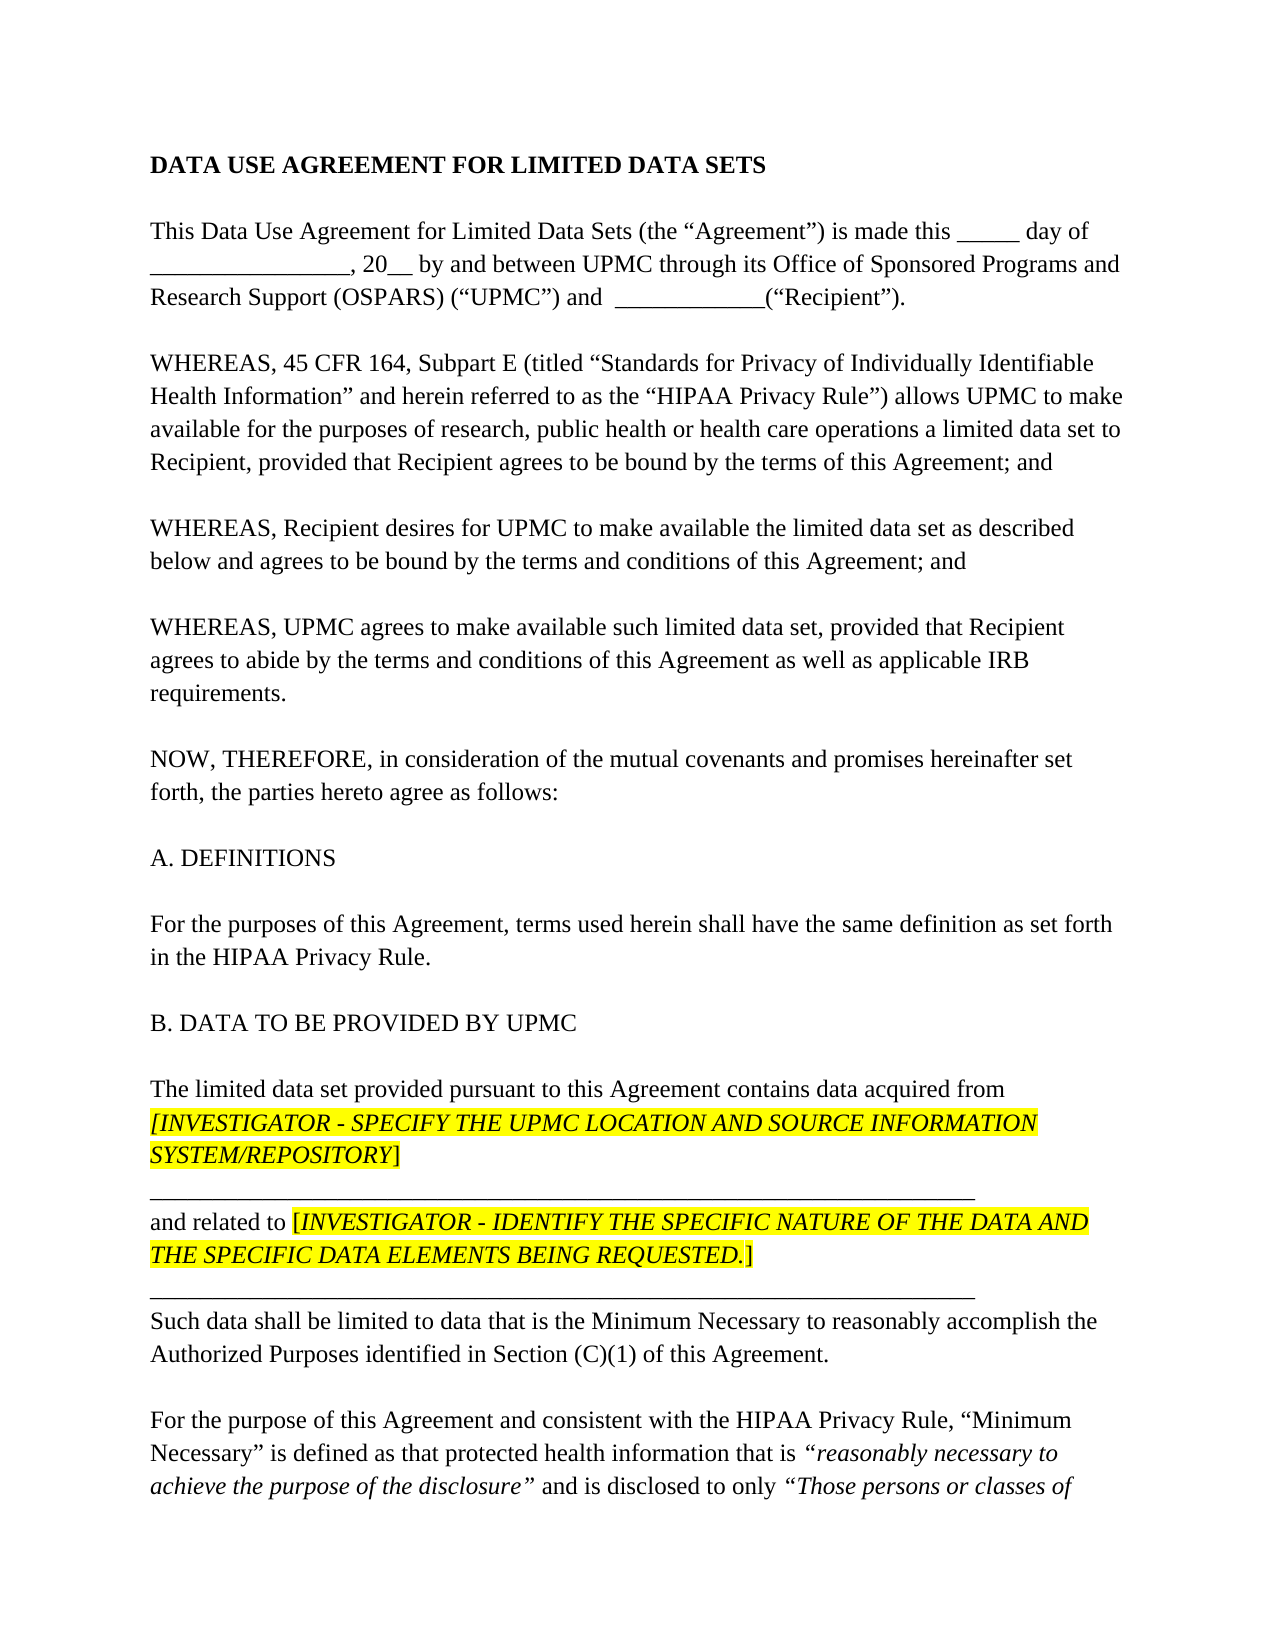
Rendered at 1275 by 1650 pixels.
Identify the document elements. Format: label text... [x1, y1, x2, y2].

text This Data Use Agreement for Limited Data Sets (the “Agreement”) is made this _____ day of ________________, 20__ by and between UPMC through its Office of Sponsored Programs and Research Support (OSPARS) (“UPMC”) and ____________(“Recipient”). [150, 216, 1125, 311]
text The limited data set provided pursuant to this Agreement contains data acquired from [INVESTIGATOR - SPECIFY THE UPMC LOCATION AND SOURCE INFORMATION SYSTEM/REPOSITORY] [150, 1074, 1125, 1169]
text DATA USE AGREEMENT FOR LIMITED DATA SETS [150, 150, 1125, 179]
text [150, 1405, 1125, 1499]
text WHEREAS, UPMC agrees to make available such limited data set, provided that Recipient agrees to abide by the terms and conditions of this Agreement as well as applicable IRB requirements. [150, 612, 1125, 707]
text A. DEFINITIONS [150, 843, 1125, 872]
text Such data shall be limited to data that is the Minimum Necessary to reasonably accomplish the Authorized Purposes identified in Section (C)(1) of this Agreement. [150, 1306, 1125, 1367]
text WHEREAS, Recipient desires for UPMC to make available the limited data set as described below and agrees to be bound by the terms and conditions of this Agreement; and [150, 513, 1125, 575]
text WHEREAS, 45 CFR 164, Subpart E (titled “Standards for Privacy of Individually Identifiable Health Information” and herein referred to as the “HIPAA Privacy Rule”) allows UPMC to make available for the purposes of research, public health or health care operations a limited data set to Recipient, provided that Recipient agrees to be bound by the terms of this Agreement; and [150, 348, 1125, 476]
text __________________________________________________________________ [150, 1273, 1125, 1301]
text NOW, THEREFORE, in consideration of the mutual covenants and promises hereinafter set forth, the parties hereto agree as follows: [150, 744, 1125, 806]
text B. DATA TO BE PROVIDED BY UPMC [150, 1008, 1125, 1037]
text and related to [INVESTIGATOR - IDENTIFY THE SPECIFIC NATURE OF THE DATA AND THE SPECIFIC DATA ELEMENTS BEING REQUESTED.] [150, 1207, 1125, 1268]
text __________________________________________________________________ [150, 1174, 1125, 1202]
text For the purposes of this Agreement, terms used herein shall have the same definition as set forth in the HIPAA Privacy Rule. [150, 909, 1125, 971]
